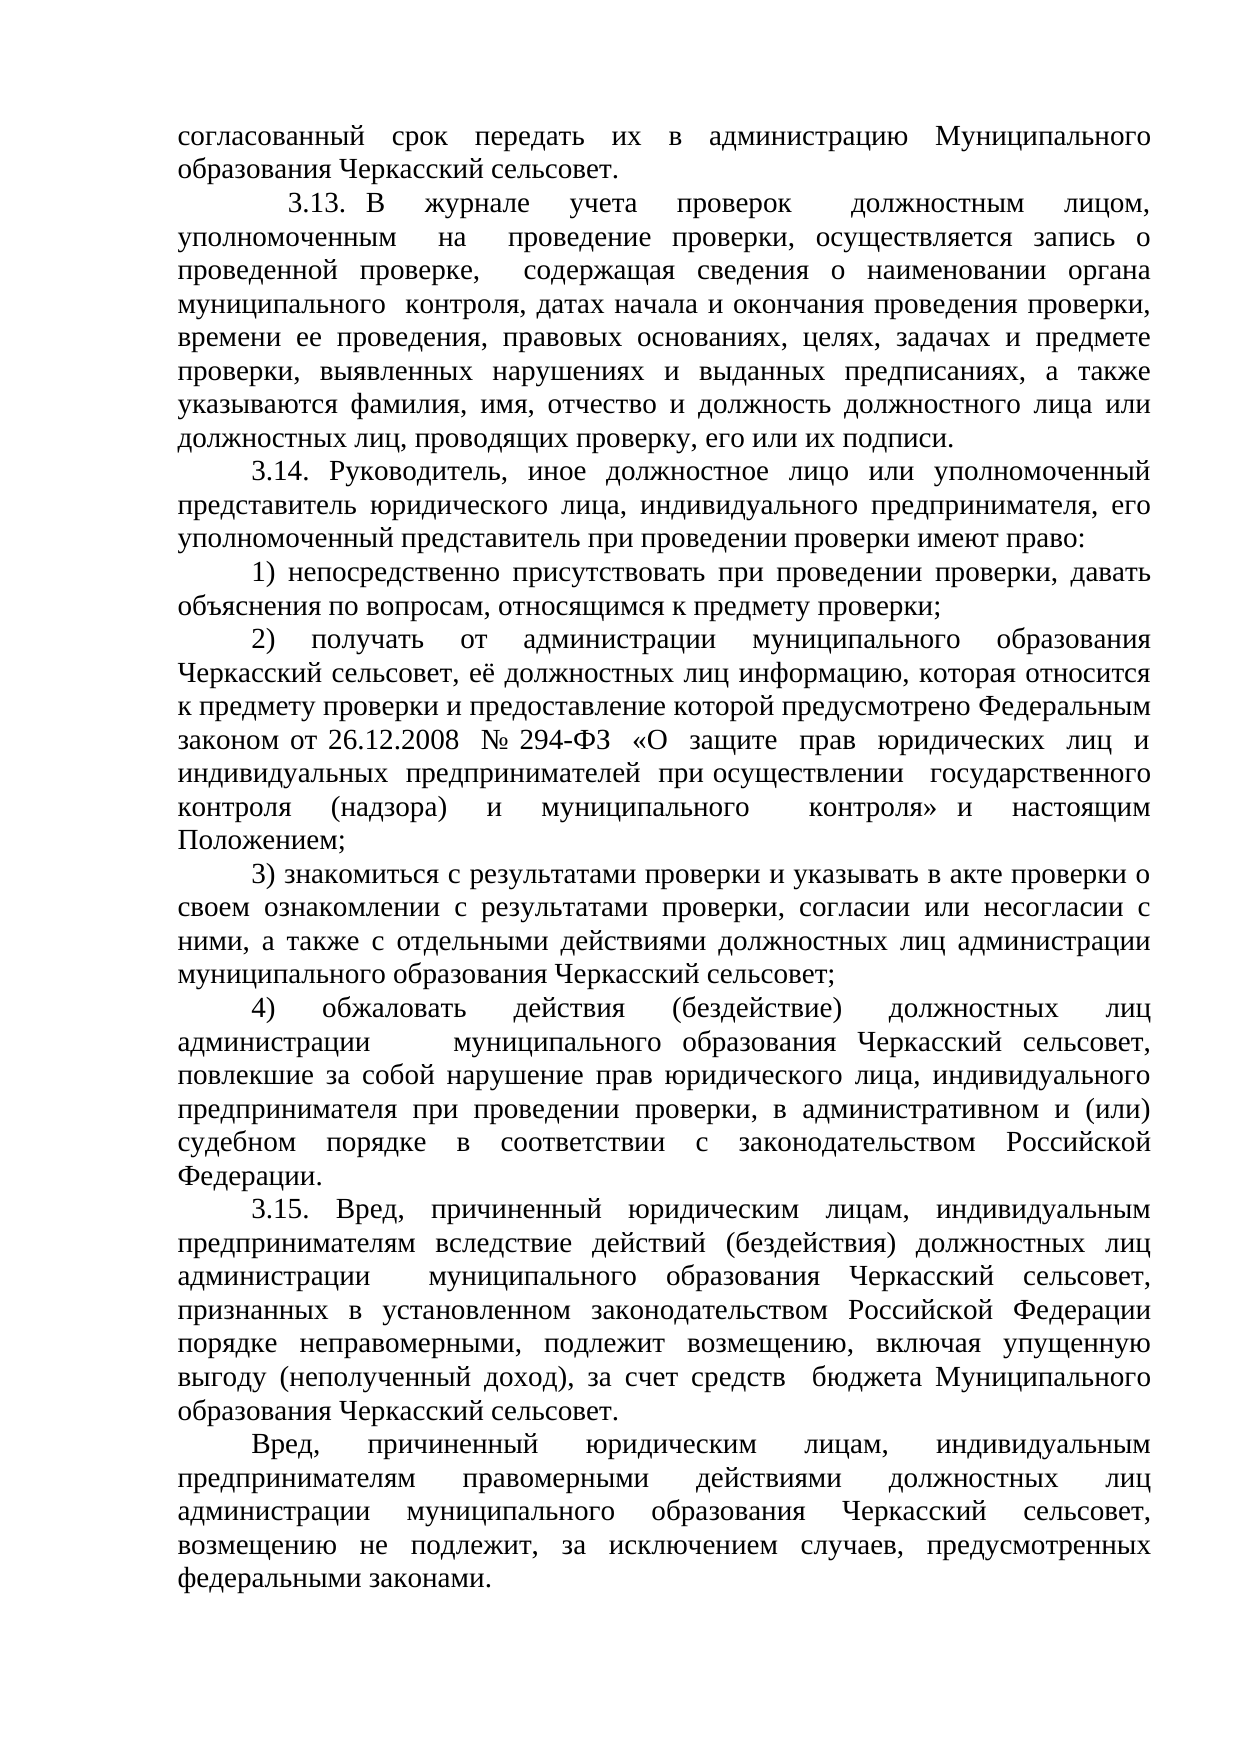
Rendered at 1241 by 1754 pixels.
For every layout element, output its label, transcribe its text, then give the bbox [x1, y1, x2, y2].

text 3.15. Вред, причиненный юридическим лицам, индивидуальным предпринимателям вследствие действий (бездействия) должностных лиц администрации муниципального образования Черкасский сельсовет, признанных в установленном законодательством Российской Федерации порядке неправомерными, подлежит возмещению, включая упущенную выгоду (неполученный доход), за счет средств бюджета Муниципального образования Черкасский сельсовет. [177, 1191, 1152, 1426]
text 4) обжаловать действия (бездействие) должностных лиц администрации муниципального образования Черкасский сельсовет, повлекшие за собой нарушение прав юридического лица, индивидуального предпринимателя при проведении проверки, в административном и (или) судебном порядке в соответствии с законодательством Российской Федерации. [177, 990, 1152, 1191]
text 1) непосредственно присутствовать при проведении проверки, давать объяснения по вопросам, относящимся к предмету проверки; [177, 554, 1152, 621]
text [177, 118, 1152, 185]
text 3.13. В журнале учета проверок должностным лицом, уполномоченным на проведение проверки, осуществляется запись о проведенной проверке, содержащая сведения о наименовании органа муниципального контроля, датах начала и окончания проведения проверки, времени ее проведения, правовых основаниях, целях, задачах и предмете проверки, выявленных нарушениях и выданных предписаниях, а также указываются фамилия, имя, отчество и должность должностного лица или должностных лиц, проводящих проверку, его или их подписи. [177, 185, 1152, 453]
text 3) знакомиться с результатами проверки и указывать в акте проверки о своем ознакомлении с результатами проверки, согласии или несогласии с ними, а также с отдельными действиями должностных лиц администрации муниципального образования Черкасский сельсовет; [177, 856, 1152, 990]
text 2) получать от администрации муниципального образования Черкасский сельсовет, её должностных лиц информацию, которая относится к предмету проверки и предоставление которой предусмотрено Федеральным законом от 26.12.2008 № 294-ФЗ «О защите прав юридических лиц и индивидуальных предпринимателей при осуществлении государственного контроля (надзора) и муниципального контроля» и настоящим Положением; [177, 621, 1152, 856]
text Вред, причиненный юридическим лицам, индивидуальным предпринимателям правомерными действиями должностных лиц администрации муниципального образования Черкасский сельсовет, возмещению не подлежит, за исключением случаев, предусмотренных федеральными законами. [177, 1426, 1152, 1594]
text 3.14. Руководитель, иное должностное лицо или уполномоченный представитель юридического лица, индивидуального предпринимателя, его уполномоченный представитель при проведении проверки имеют право: [177, 453, 1152, 554]
